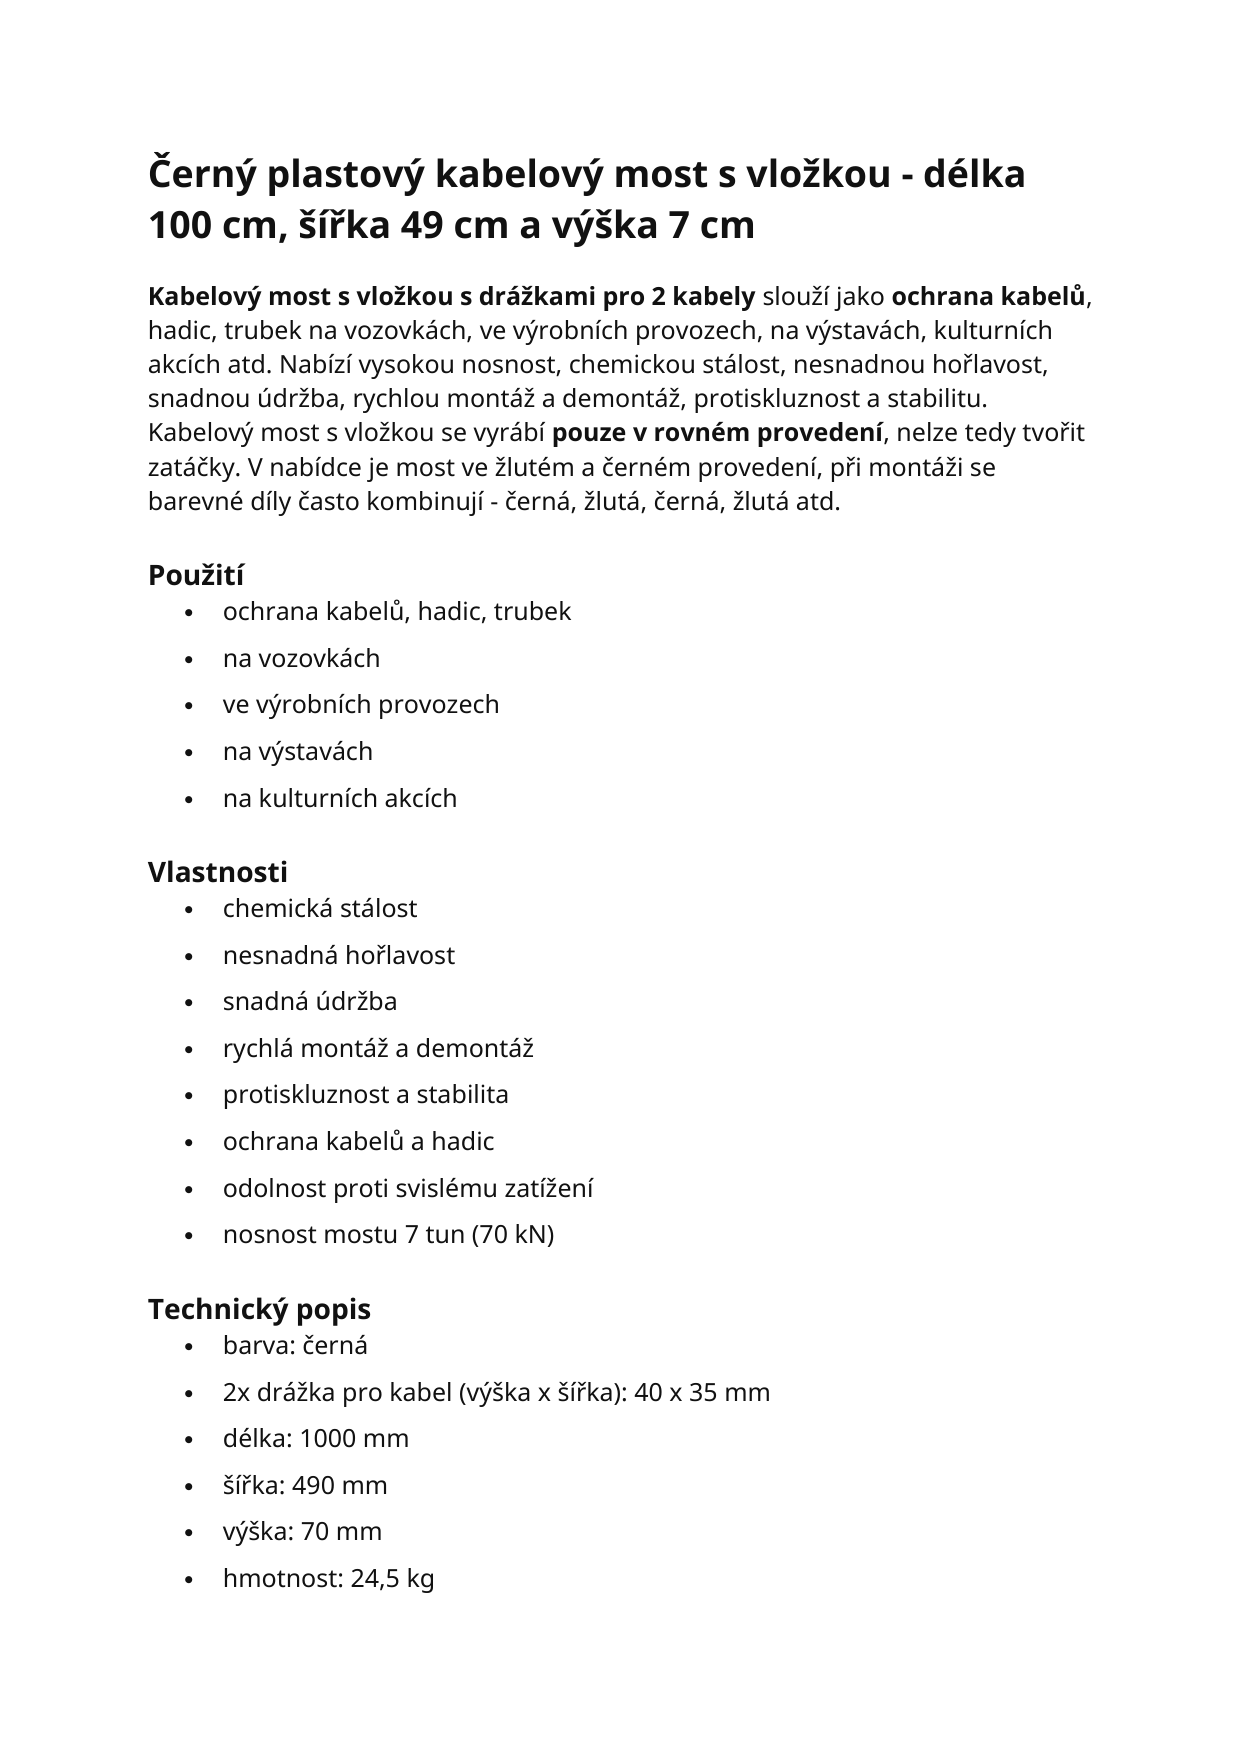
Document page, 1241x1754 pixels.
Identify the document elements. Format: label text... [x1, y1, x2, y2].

list 2x drážka pro kabel (výška x šířka): 40 x 35 mm [185, 1374, 1093, 1408]
list na výstavách [185, 734, 1093, 768]
list ochrana kabelů a hadic [185, 1124, 1093, 1158]
list rychlá montáž a demontáž [185, 1031, 1093, 1065]
list ochrana kabelů, hadic, trubek [185, 594, 1093, 628]
list odolnost proti svislému zatížení [185, 1170, 1093, 1204]
list nosnost mostu 7 tun (70 kN) [185, 1217, 1093, 1251]
list barva: černá [185, 1328, 1093, 1362]
text Kabelový most s vložkou s drážkami pro 2 kabely slouží jako ochrana kabelů, hadic, trubek na vozovkách, ve výrobních provozech, na výstavách, kulturních akcích atd. Nabízí vysokou nosnost, chemickou stálost, nesnadnou hořlavost, snadnou údržba, rychlou montáž a demontáž, protiskluznost a stabilitu. [148, 279, 1093, 415]
text Kabelový most s vložkou se vyrábí pouze v rovném provedení, nelze tedy tvořit zatáčky. V nabídce je most ve žlutém a černém provedení, při montáži se barevné díly často kombinují - černá, žlutá, černá, žlutá atd. [148, 415, 1093, 517]
text Technický popis [148, 1289, 1093, 1328]
list na kulturních akcích [185, 780, 1093, 814]
list ve výrobních provozech [185, 687, 1093, 721]
list výška: 70 mm [185, 1514, 1093, 1548]
text Černý plastový kabelový most s vložkou - délka 100 cm, šířka 49 cm a výška 7 cm [148, 148, 1093, 250]
text Vlastnosti [148, 853, 1093, 891]
list hmotnost: 24,5 kg [185, 1560, 1093, 1594]
list šířka: 490 mm [185, 1467, 1093, 1501]
list snadná údržba [185, 984, 1093, 1018]
list délka: 1000 mm [185, 1421, 1093, 1455]
text Použití [148, 556, 1093, 594]
list nesnadná hořlavost [185, 937, 1093, 972]
list na vozovkách [185, 641, 1093, 674]
list chemická stálost [185, 891, 1093, 925]
list protiskluznost a stabilita [185, 1077, 1093, 1111]
